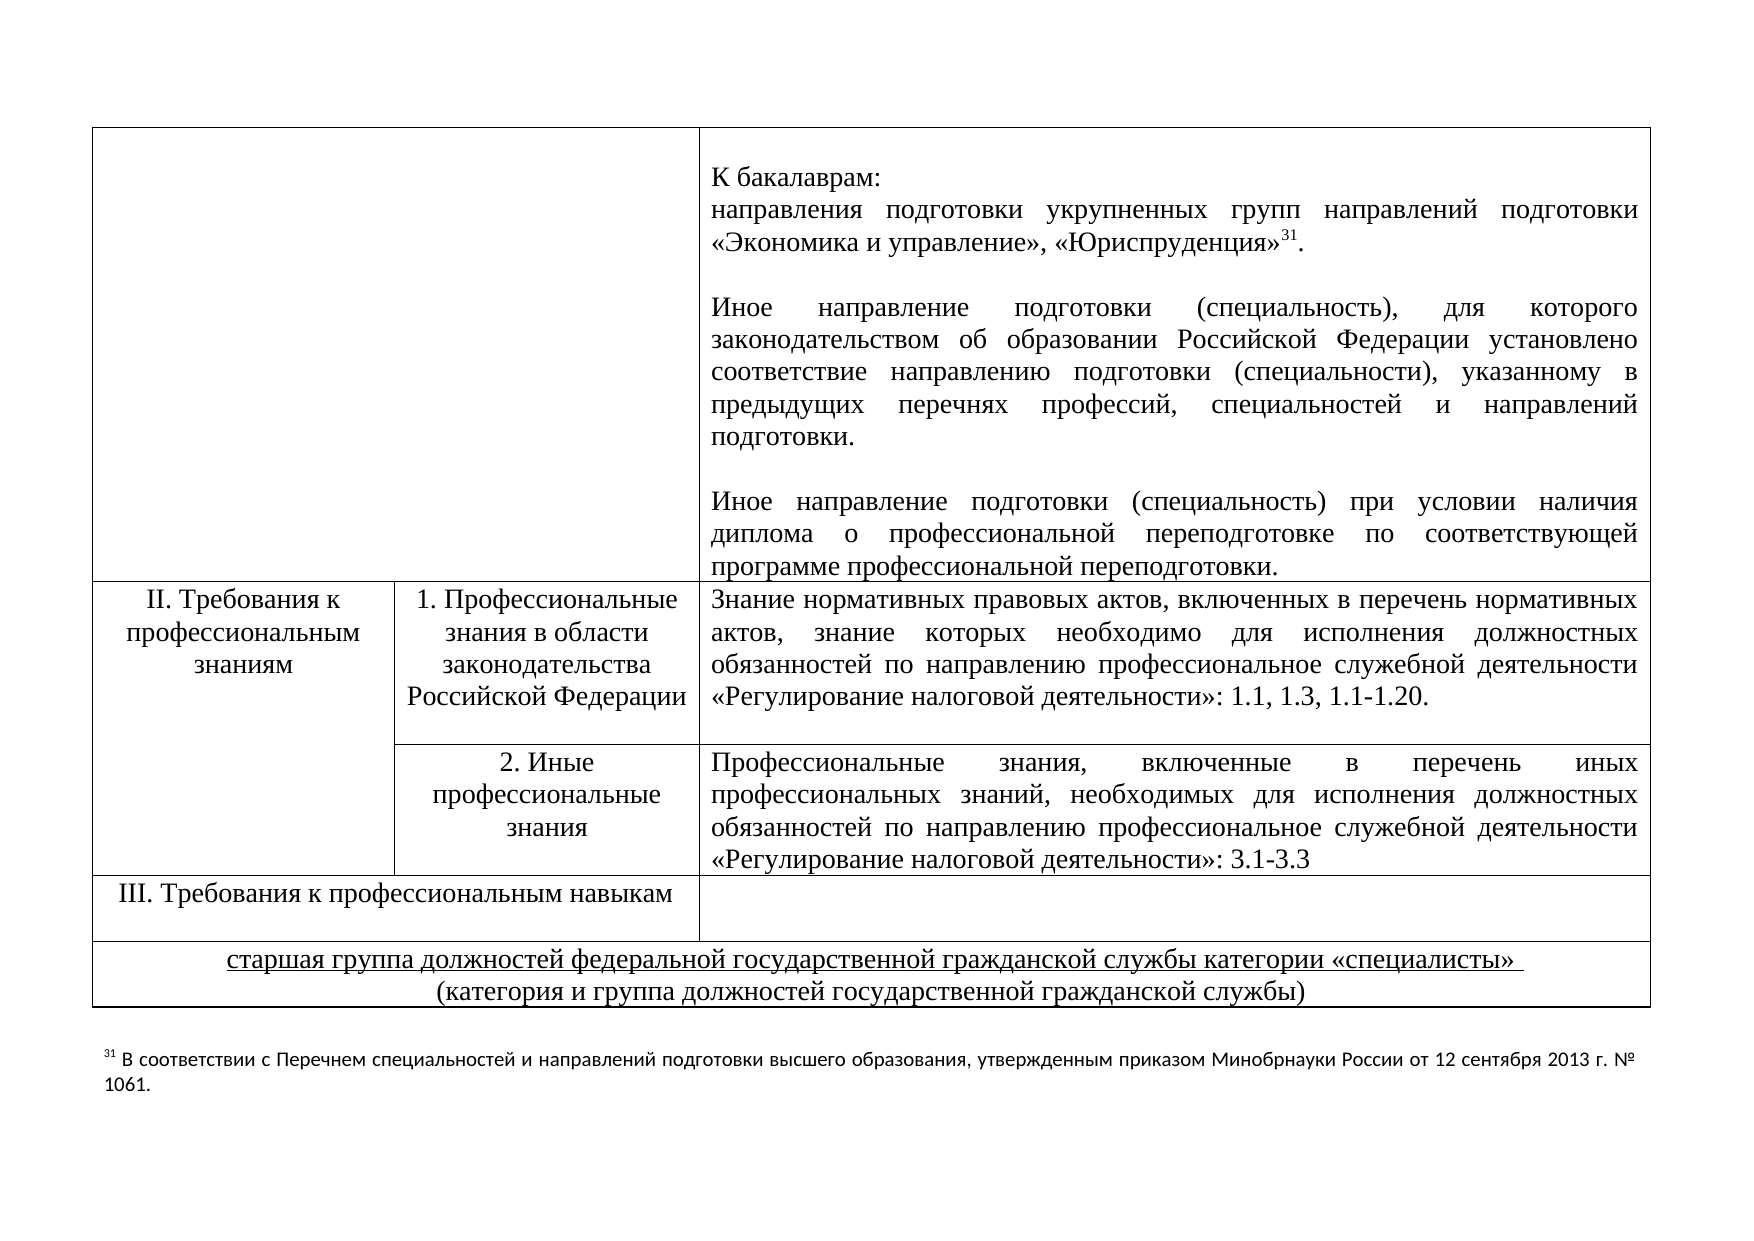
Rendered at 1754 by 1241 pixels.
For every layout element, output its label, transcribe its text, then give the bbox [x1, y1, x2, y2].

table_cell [700, 128, 1650, 581]
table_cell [93, 128, 699, 581]
table_cell 2. Иные профессиональные знания [395, 745, 699, 875]
table_cell 1. Профессиональные знания в области законодательства Российской Федерации [395, 582, 699, 744]
table_cell III. Требования к профессиональным навыкам [93, 876, 699, 941]
table_cell [700, 876, 1650, 941]
table_cell Профессиональные знания, включенные в перечень иных профессиональных знаний, необходимых для исполнения должностных обязанностей по направлению профессиональное служебной деятельности «Регулирование налоговой деятельности»: 3.1-3.3 [700, 745, 1650, 875]
table_cell Знание нормативных правовых актов, включенных в перечень нормативных актов, знание которых необходимо для исполнения должностных обязанностей по направлению профессиональное служебной деятельности «Регулирование налоговой деятельности»: 1.1, 1.3, 1.1-1.20. [700, 582, 1650, 744]
table_cell старшая группа должностей федеральной государственной гражданской службы категории «специалисты» (категория и группа должностей государственной гражданской службы) [93, 942, 1650, 1006]
table_cell II. Требования к профессиональным знаниям [93, 582, 394, 875]
